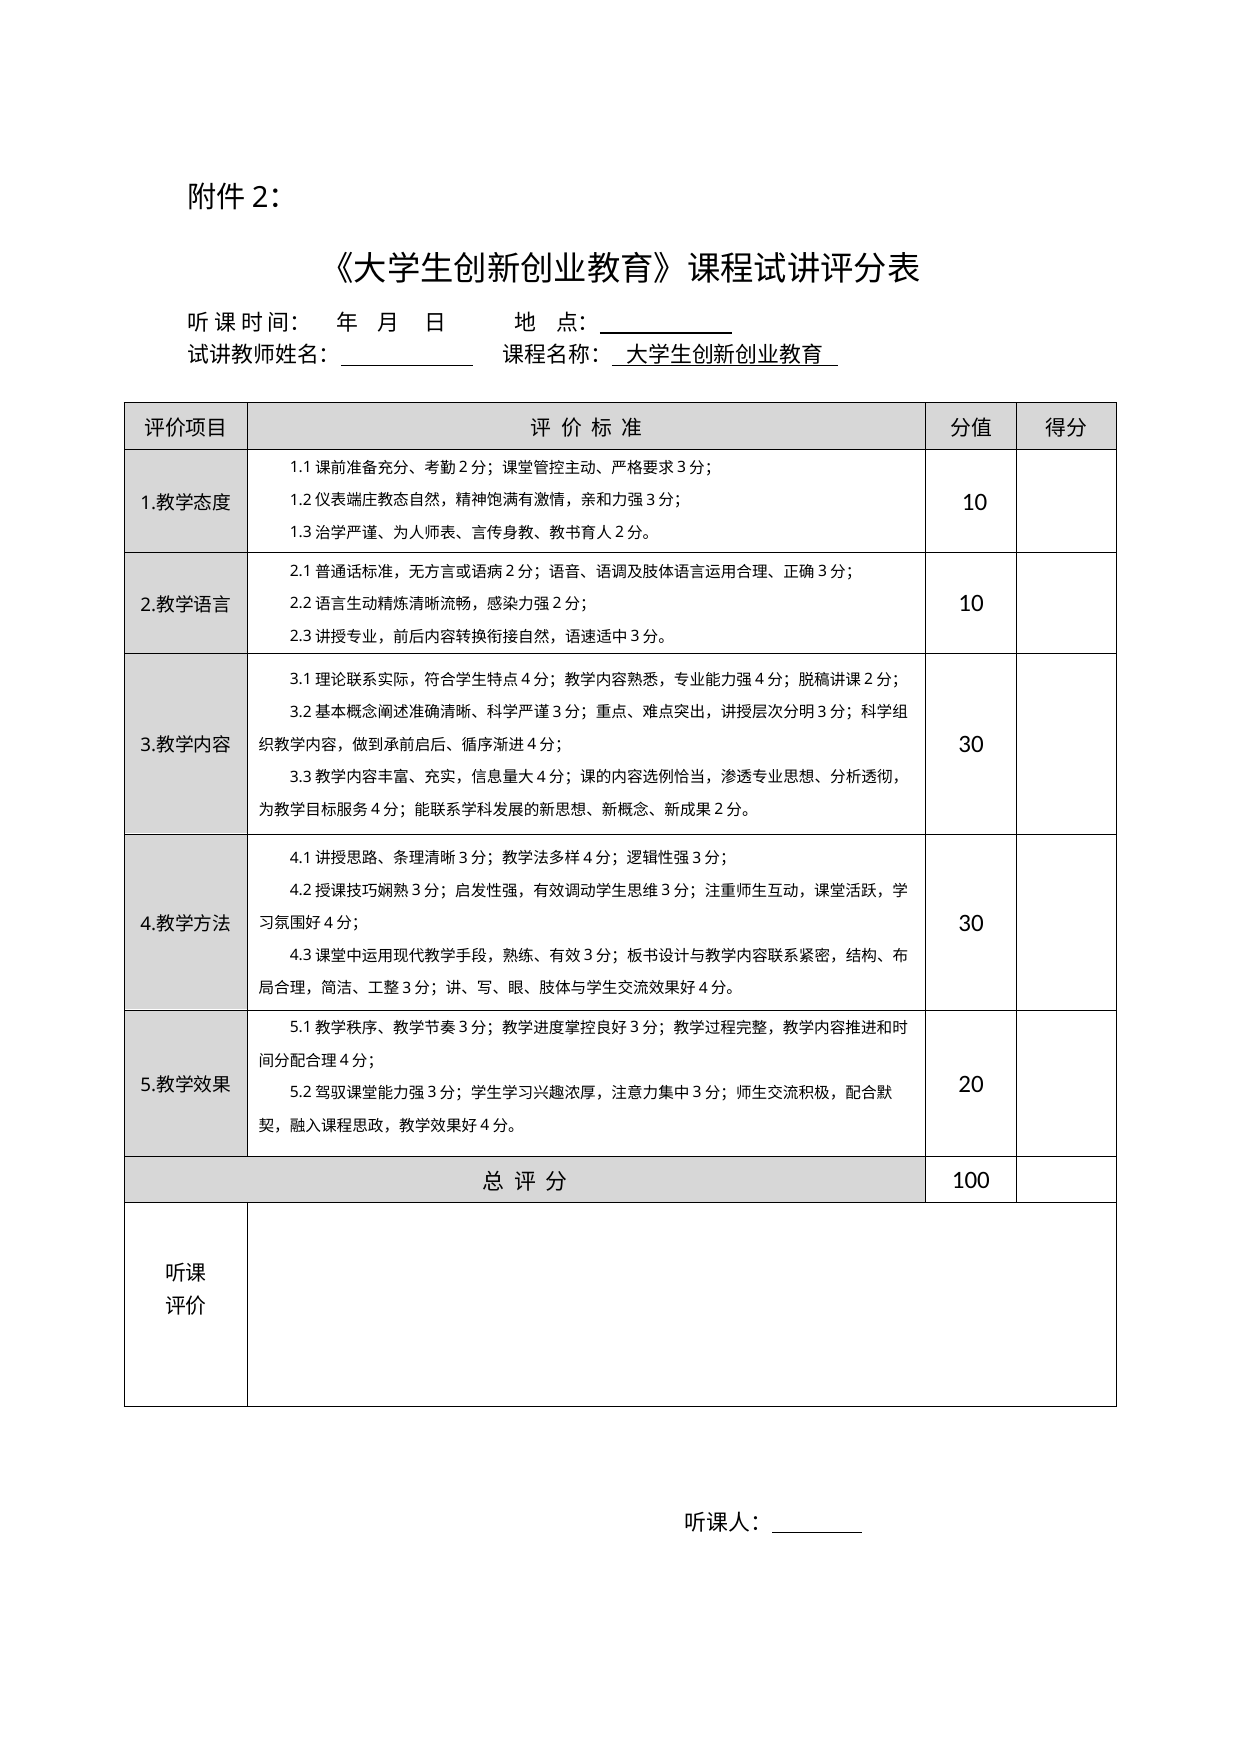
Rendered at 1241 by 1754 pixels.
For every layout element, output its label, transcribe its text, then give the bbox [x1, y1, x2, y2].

table_cell [1017, 654, 1116, 833]
table_cell [1017, 553, 1116, 653]
table_cell [1017, 450, 1116, 552]
table_cell 1.教学态度 [125, 450, 247, 552]
text 附件2： [187, 162, 1053, 227]
text 试讲教师姓名： 课程名称： 大学生创新创业教育 [187, 337, 1053, 369]
text 听课人： [187, 1504, 1053, 1537]
text 《大学生创新创业教育》课程试讲评分表 [187, 233, 1053, 298]
table_header 评 价 标 准 [248, 403, 925, 449]
text 听 课 时 间： 年 月 日 地 点： [187, 304, 1053, 337]
table_cell 10 [926, 553, 1016, 653]
table_cell 听课 评价 [125, 1203, 247, 1406]
table_cell 10 [926, 450, 1016, 552]
table_cell [1017, 1157, 1116, 1202]
table_header 评价项目 [125, 403, 247, 449]
table_cell 5.1教学秩序、教学节奏3分；教学进度掌控良好3分；教学过程完整，教学内容推进和时间分配合理4分； 5.2驾驭课堂能力强3分；学生学习兴趣浓厚，注意力集中3分；师生交流积极，配合默契，融入课程思政，教学效果好4分。 [248, 1011, 925, 1156]
table_cell 5.教学效果 [125, 1011, 247, 1156]
table_cell 2.教学语言 [125, 553, 247, 653]
table_cell 总 评 分 [125, 1157, 925, 1202]
table_cell [1017, 1011, 1116, 1156]
table_cell 1.1课前准备充分、考勤2分；课堂管控主动、严格要求3分； 1.2仪表端庄教态自然，精神饱满有激情，亲和力强3分； 1.3治学严谨、为人师表、言传身教、教书育人2分。 1.3治学严谨，为人师表，言传身教，教书育人2分。 [248, 450, 925, 552]
table_cell 3.教学内容 [125, 654, 247, 833]
table_cell 100 [926, 1157, 1016, 1202]
table_cell 30 [926, 835, 1016, 1009]
table_header 分值 [926, 403, 1016, 449]
table_cell 20 [926, 1011, 1016, 1156]
table_header 得分 [1017, 403, 1116, 449]
table_cell [1017, 835, 1116, 1009]
table_cell 4.教学方法 [125, 835, 247, 1009]
table_cell 4.1讲授思路、条理清晰3分；教学法多样4分；逻辑性强3分； 4.2授课技巧娴熟3分；启发性强，有效调动学生思维3分；注重师生互动，课堂活跃，学习氛围好4分； 4.3课堂中运用现代教学手段，熟练、有效3分；板书设计与教学内容联系紧密，结构、布局合理，简洁、工整3分；讲、写、眼、肢体与学生交流效果好4分。 [248, 835, 925, 1009]
table_cell 2.1普通话标准，无方言或语病2分；语音、语调及肢体语言运用合理、正确 3分； 2.2语言生动精炼清晰流畅，感染力强2分； 2.3讲授专业，前后内容转换衔接自然，语速适中3分。 [248, 553, 925, 653]
table_cell 30 [926, 654, 1016, 833]
table_cell 3.1理论联系实际，符合学生特点4分；教学内容熟悉，专业能力强4分；脱稿讲课2分； 3.2基本概念阐述准确清晰、科学严谨3分；重点、难点突出，讲授层次分明3分；科学组织教学内容，做到承前启后、循序渐进4分； 3.3教学内容丰富、充实，信息量大4分；课的内容选例恰当，渗透专业思想、分析透彻，为教学目标服务4分；能联系学科发展的新思想、新概念、新成果2分。 [248, 654, 925, 833]
table_cell [248, 1203, 1116, 1406]
